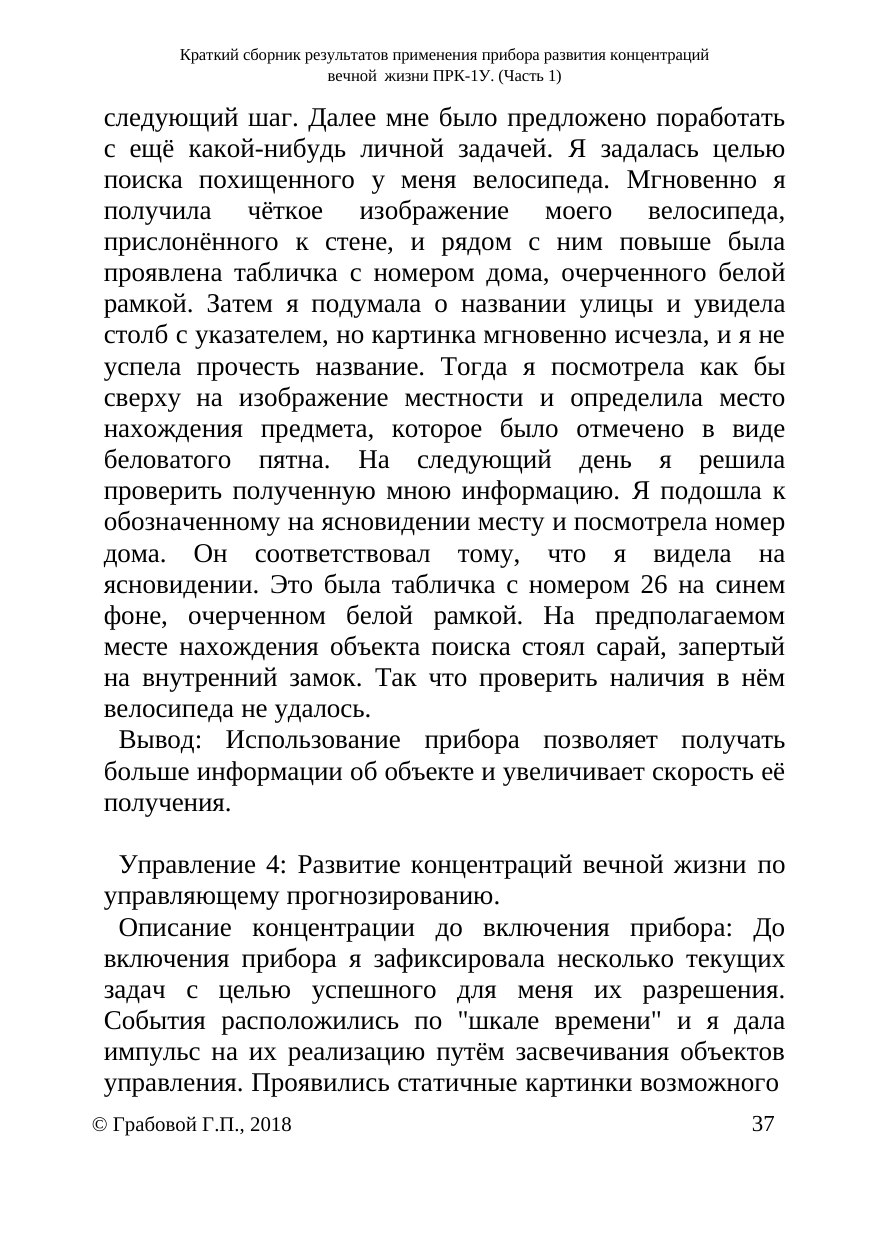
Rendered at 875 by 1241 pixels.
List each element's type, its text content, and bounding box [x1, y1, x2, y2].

text Управление 4: Развитие концентраций вечной жизни по управляющему прогнозированию. [103, 848, 785, 911]
text Вывод: Использование прибора позволяет получать больше информации об объекте и увеличивает скорость её получения. [103, 724, 785, 817]
text следующий шаг. Далее мне было предложено поработать с ещё какой-нибудь личной задачей. Я задалась целью поиска похищенного у меня велосипеда. Мгновенно я получила чёткое изображение моего велосипеда, прислонённого к стене, и рядом с ним повыше была проявлена табличка с номером дома, очерченного белой рамкой. Затем я подумала о названии улицы и увидела столб с указателем, но картинка мгновенно исчезла, и я не успела прочесть название. Тогда я посмотрела как бы сверху на изображение местности и определила место нахождения предмета, которое было отмечено в виде беловатого пятна. На следующий день я решила проверить полученную мною информацию. Я подошла к обозначенному на ясновидении месту и посмотрела номер дома. Он соответствовал тому, что я видела на ясновидении. Это была табличка с номером 26 на синем фоне, очерченном белой рамкой. На предполагаемом месте нахождения объекта поиска стоял сарай, запертый на внутренний замок. Так что проверить наличия в нём велосипеда не удалось. [103, 101, 786, 723]
text Описание концентрации до включения прибора: До включения прибора я зафиксировала несколько текущих задач с целью успешного для меня их разрешения. События расположились по "шкале времени" и я дала импульс на их реализацию путём засвечивания объектов управления. Проявились статичные картинки возможного [103, 911, 785, 1097]
